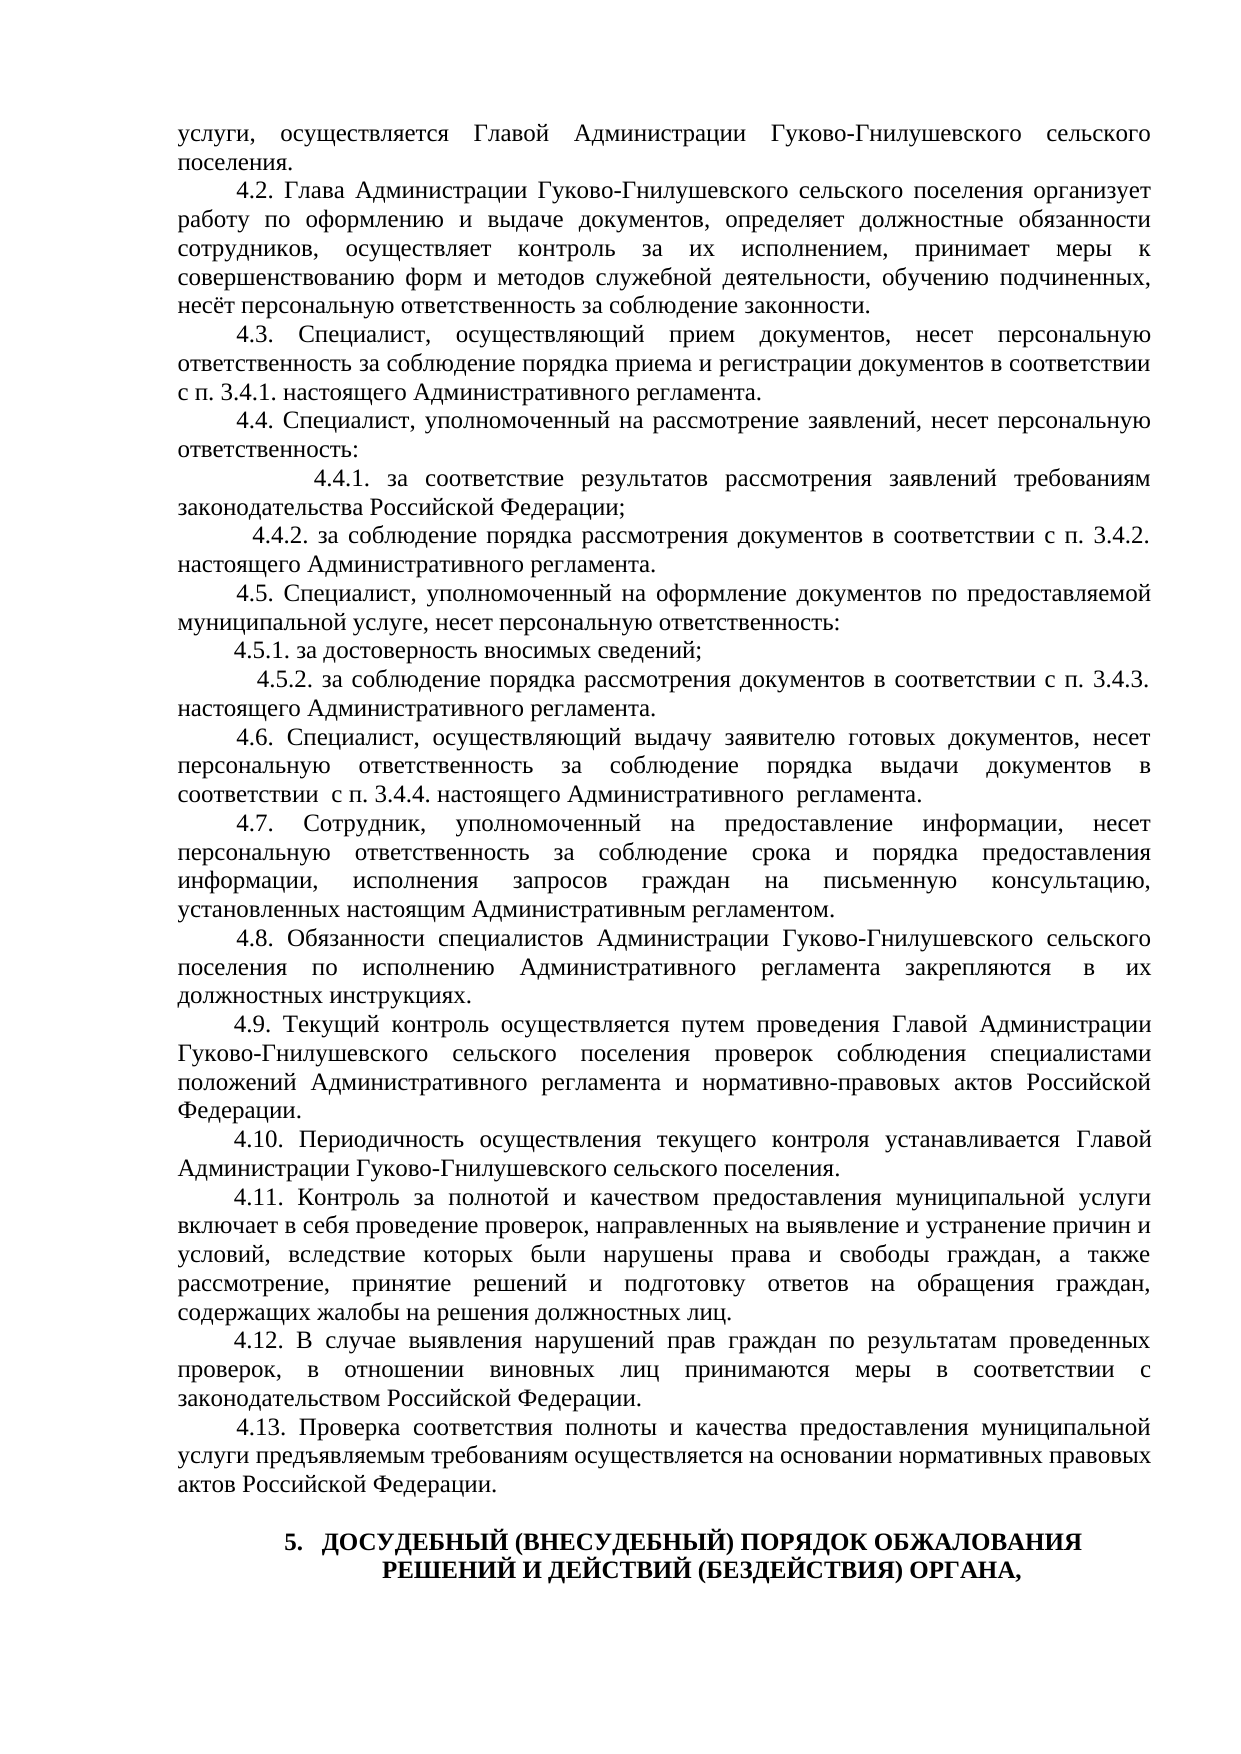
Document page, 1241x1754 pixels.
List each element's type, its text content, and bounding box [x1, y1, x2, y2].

text 4.10. Периодичность осуществления текущего контроля устанавливается Главой Администрации Гуково-Гнилушевского сельского поселения. [177, 1124, 1152, 1182]
text 4.5.1. за достоверность вносимых сведений; [177, 636, 1152, 664]
text 4.5.2. за соблюдение порядка рассмотрения документов в соответствии с п. 3.4.3. настоящего Административного регламента. [177, 664, 1152, 722]
text 4.6. Специалист, осуществляющий выдачу заявителю готовых документов, несет персональную ответственность за соблюдение порядка выдачи документов в соответствии с п. 3.4.4. настоящего Административного регламента. [177, 722, 1152, 808]
text 4.9. Текущий контроль осуществляется путем проведения Главой Администрации Гуково-Гнилушевского сельского поселения проверок соблюдения специалистами положений Административного регламента и нормативно-правовых актов Российской Федерации. [177, 1009, 1152, 1124]
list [215, 1527, 1152, 1584]
text 4.3. Специалист, осуществляющий прием документов, несет персональную ответственность за соблюдение порядка приема и регистрации документов в соответствии с п. 3.4.1. настоящего Административного регламента. [177, 319, 1152, 406]
text 4.12. В случае выявления нарушений прав граждан по результатам проведенных проверок, в отношении виновных лиц принимаются меры в соответствии с законодательством Российской Федерации. [177, 1326, 1152, 1412]
text 4.4.2. за соблюдение порядка рассмотрения документов в соответствии с п. 3.4.2. настоящего Административного регламента. [177, 521, 1152, 578]
text 4.8. Обязанности специалистов Администрации Гуково-Гнилушевского сельского поселения по исполнению Административного регламента закрепляются в их должностных инструкциях. [177, 923, 1152, 1009]
text 4.4. Специалист, уполномоченный на рассмотрение заявлений, несет персональную ответственность: [177, 406, 1152, 463]
text 4.4.1. за соответствие результатов рассмотрения заявлений требованиям законодательства Российской Федерации; [177, 463, 1152, 521]
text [177, 118, 1152, 176]
text 4.13. Проверка соответствия полноты и качества предоставления муниципальной услуги предъявляемым требованиям осуществляется на основании нормативных правовых актов Российской Федерации. [177, 1412, 1152, 1498]
text 4.2. Глава Администрации Гуково-Гнилушевского сельского поселения организует работу по оформлению и выдаче документов, определяет должностные обязанности сотрудников, осуществляет контроль за их исполнением, принимает меры к совершенствованию форм и методов служебной деятельности, обучению подчиненных, несёт персональную ответственность за соблюдение законности. [177, 176, 1152, 319]
text 4.7. Сотрудник, уполномоченный на предоставление информации, несет персональную ответственность за соблюдение срока и порядка предоставления информации, исполнения запросов граждан на письменную консультацию, установленных настоящим Административным регламентом. [177, 808, 1152, 923]
text 4.11. Контроль за полнотой и качеством предоставления муниципальной услуги включает в себя проведение проверок, направленных на выявление и устранение причин и условий, вследствие которых были нарушены права и свободы граждан, а также рассмотрение, принятие решений и подготовку ответов на обращения граждан, содержащих жалобы на решения должностных лиц. [177, 1182, 1152, 1326]
text 4.5. Специалист, уполномоченный на оформление документов по предоставляемой муниципальной услуге, несет персональную ответственность: [177, 578, 1152, 636]
